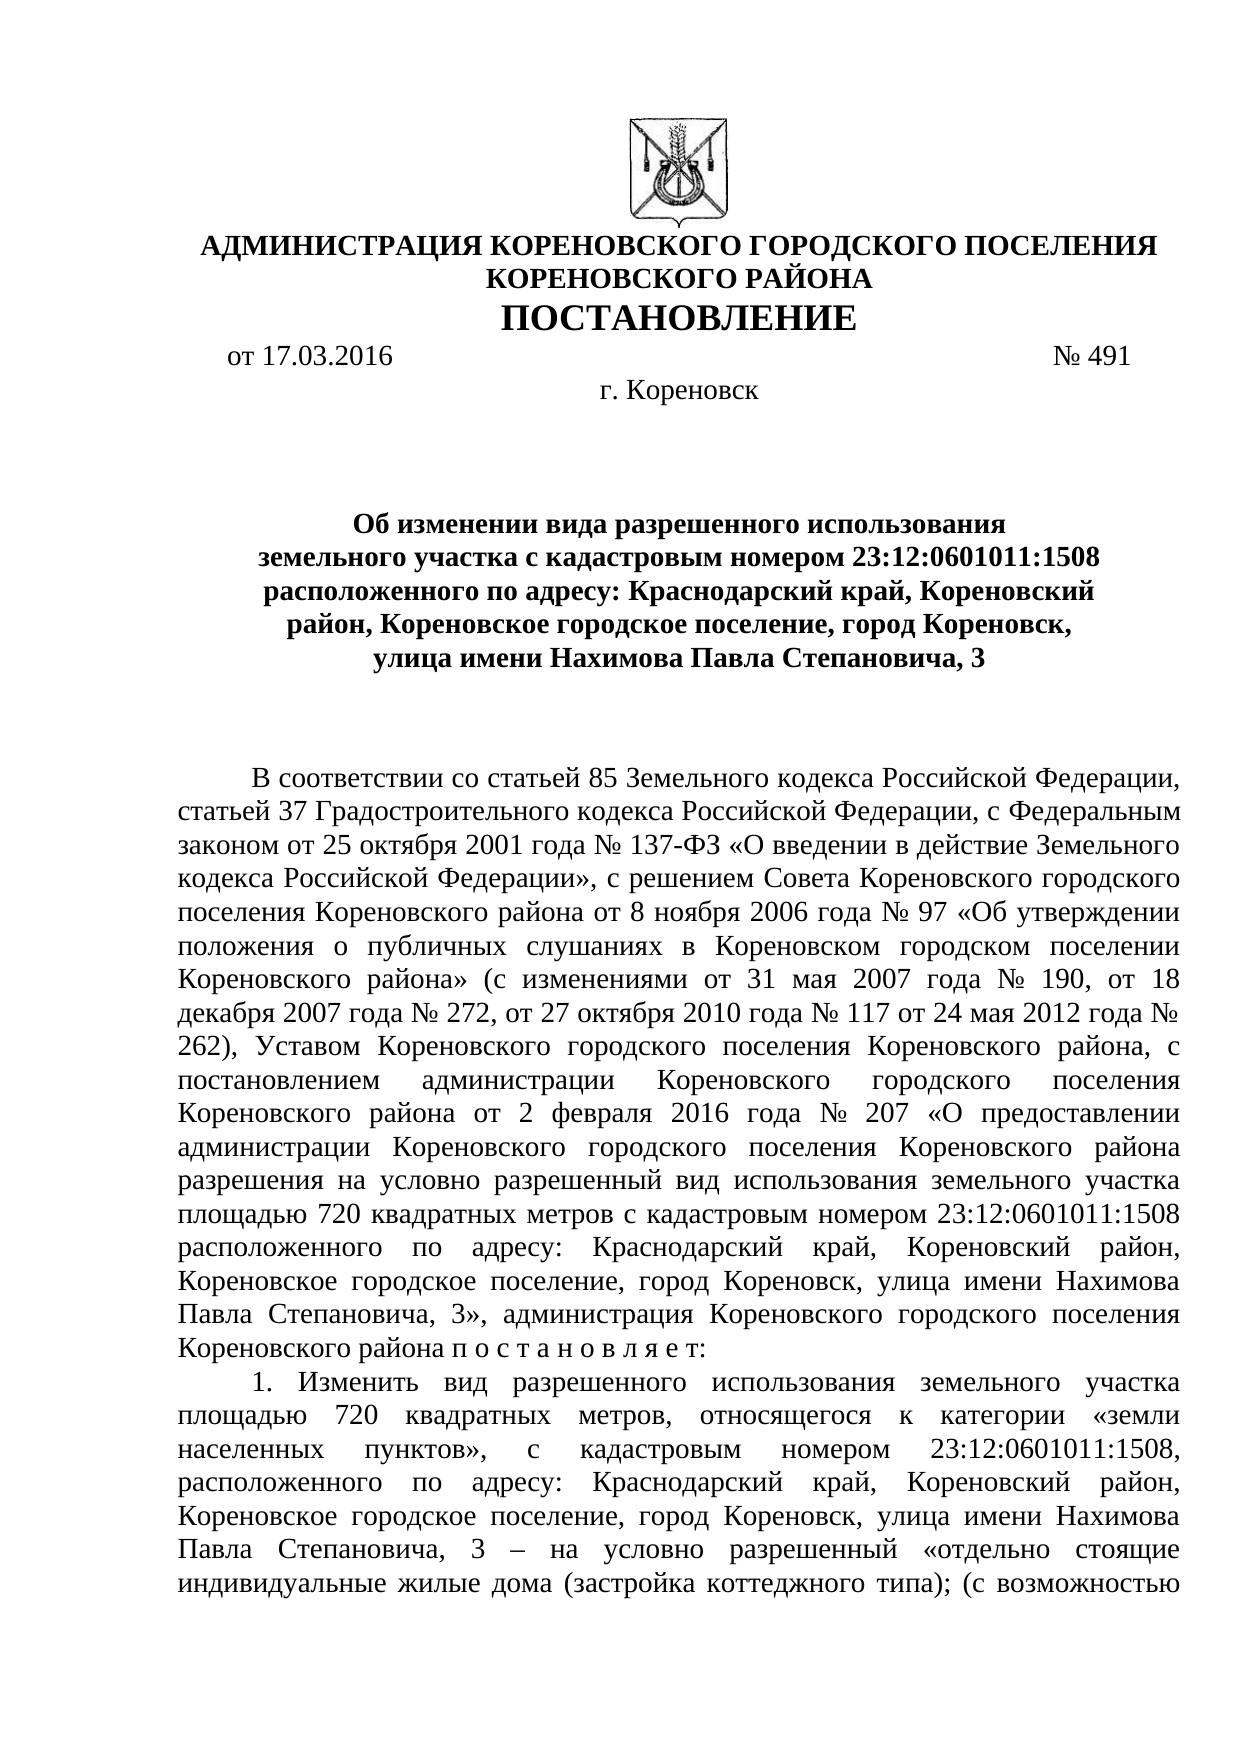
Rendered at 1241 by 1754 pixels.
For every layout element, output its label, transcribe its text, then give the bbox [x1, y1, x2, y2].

text район, Кореновское городское поселение, город Кореновск, [177, 607, 1181, 640]
list г. Кореновск [177, 372, 1181, 405]
picture [629, 118, 729, 228]
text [177, 1364, 1181, 1598]
text В соответствии со статьей 85 Земельного кодекса Российской Федерации, статьей 37 Градостроительного кодекса Российской Федерации, с Федеральным законом от 25 октября 2001 года № 137-ФЗ «О введении в действие Земельного кодекса Российской Федерации», с решением Совета Кореновского городского поселения Кореновского района от 8 ноября 2006 года № 97 «Об утверждении положения о публичных слушаниях в Кореновском городском поселении Кореновского района» (с изменениями от 31 мая 2007 года № 190, от 18 декабря 2007 года № 272, от 27 октября 2010 года № 117 от 24 мая 2012 года № 262), Уставом Кореновского городского поселения Кореновского района, с постановлением администрации Кореновского городского поселения Кореновского района от 2 февраля 2016 года № 207 «О предоставлении администрации Кореновского городского поселения Кореновского района разрешения на условно разрешенный вид использования земельного участка площадью 720 квадратных метров с кадастровым номером 23:12:0601011:1508 расположенного по адресу: Краснодарский край, Кореновский район, Кореновское городское поселение, город Кореновск, улица имени Нахимова Павла Степановича, 3», администрация Кореновского городского поселения Кореновского района п о с т а н о в л я е т: [177, 760, 1181, 1364]
text улица имени Нахимова Павла Степановича, 3 [177, 640, 1181, 674]
list АДМИНИСТРАЦИЯ КОРЕНОВСКОГО ГОРОДСКОГО ПОСЕЛЕНИЯ [177, 228, 1181, 262]
list ПОСТАНОВЛЕНИЕ [177, 295, 1181, 338]
list КОРЕНОВСКОГО РАЙОНА [177, 262, 1181, 295]
text земельного участка с кадастровым номером 23:12:0601011:1508 расположенного по адресу: Краснодарский край, Кореновский [177, 539, 1181, 607]
text Об изменении вида разрешенного использования [177, 506, 1181, 539]
list от 17.03.2016 № 491 [177, 338, 1181, 372]
